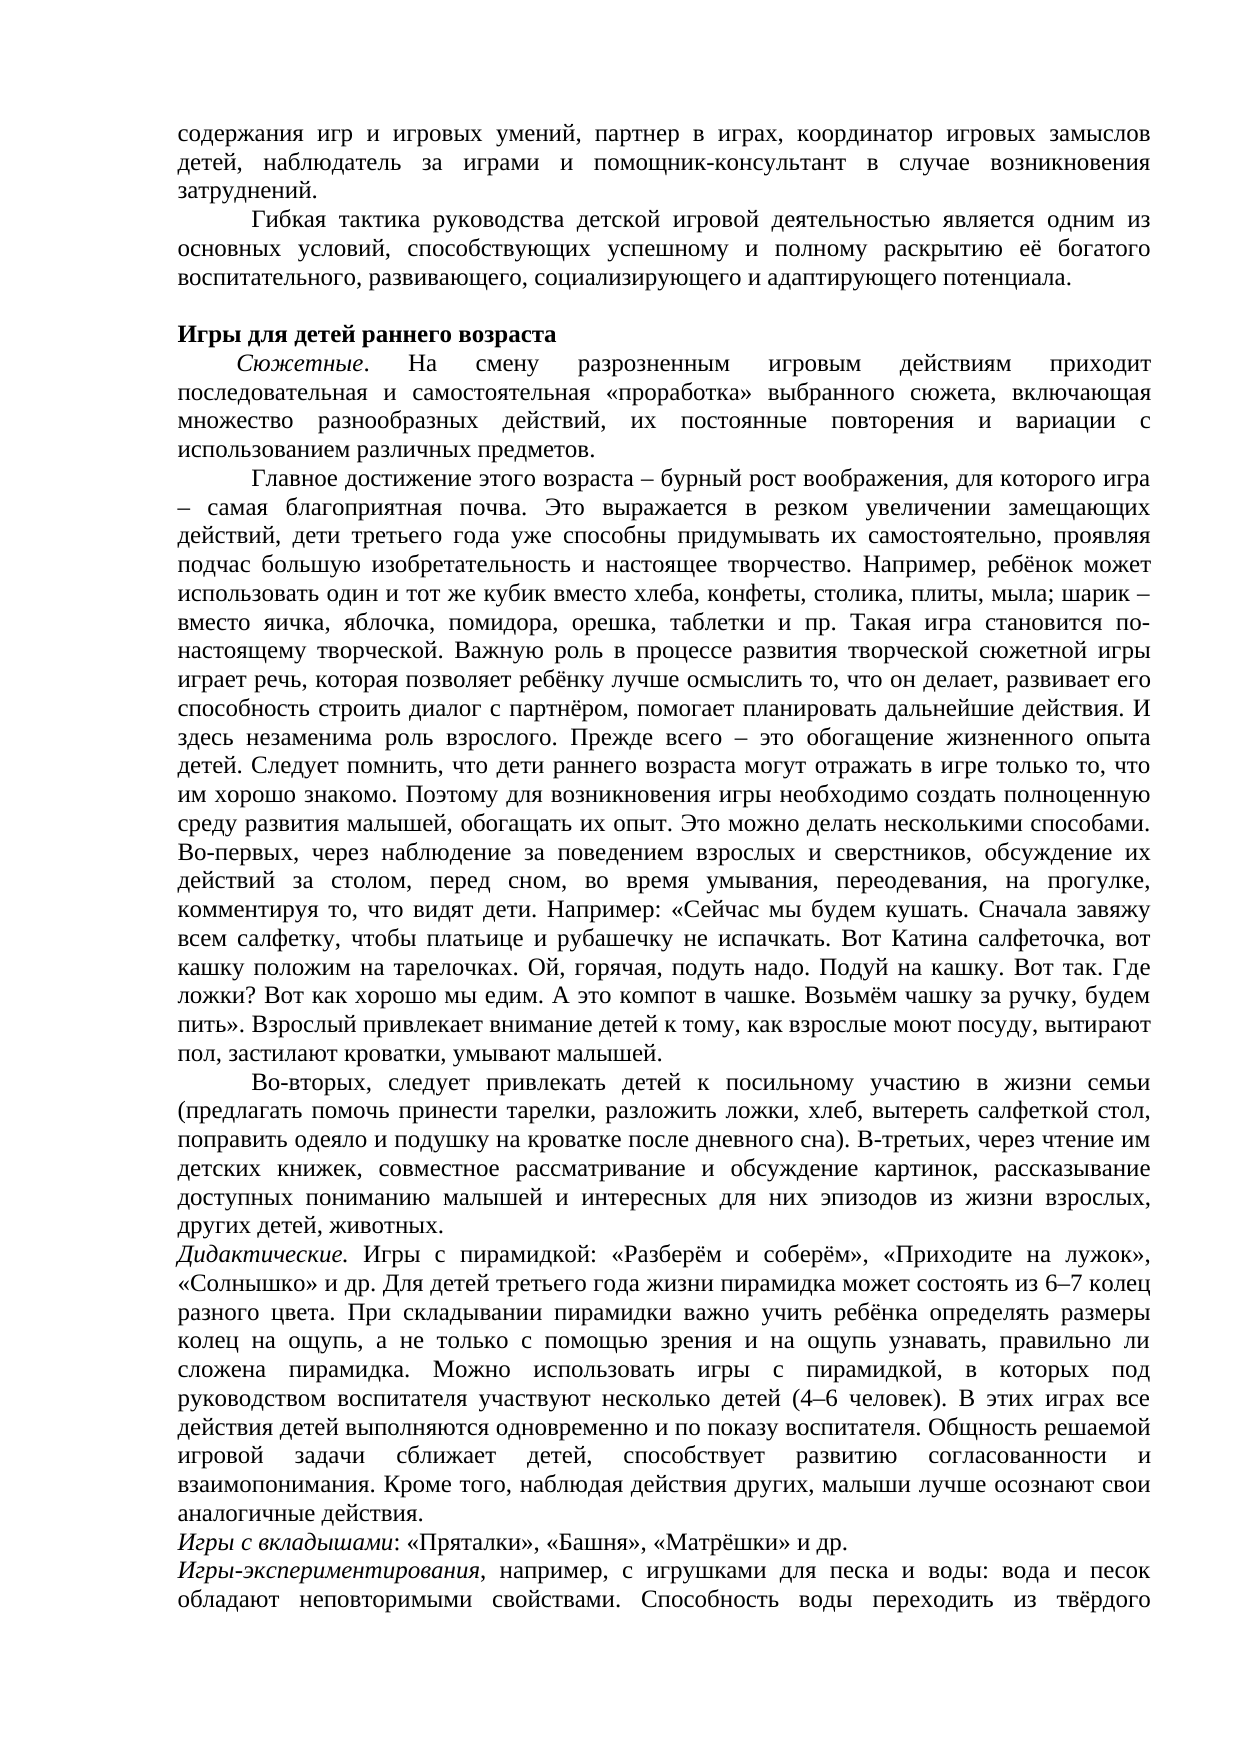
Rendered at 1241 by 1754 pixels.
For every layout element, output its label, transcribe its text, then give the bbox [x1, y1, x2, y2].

text Главное достижение этого возраста – бурный рост воображения, для которого игра – самая благоприятная почва. Это выражается в резком увеличении замещающих действий, дети третьего года уже способны придумывать их самостоятельно, проявляя подчас большую изобретательность и настоящее творчество. Например, ребёнок может использовать один и тот же кубик вместо хлеба, конфеты, столика, плиты, мыла; шарик – вместо яичка, яблочка, помидора, орешка, таблетки и пр. Такая игра становится по-настоящему творческой. Важную роль в процессе развития творческой сюжетной игры играет речь, которая позволяет ребёнку лучше осмыслить то, что он делает, развивает его способность строить диалог с партнёром, помогает планировать дальнейшие действия. И здесь незаменима роль взрослого. Прежде всего – это обогащение жизненного опыта детей. Следует помнить, что дети раннего возраста могут отражать в игре только то, что им хорошо знакомо. Поэтому для возникновения игры необходимо создать полноценную среду развития малышей, обогащать их опыт. Это можно делать несколькими способами. Во-первых, через наблюдение за поведением взрослых и сверстников, обсуждение их действий за столом, перед сном, во время умывания, переодевания, на прогулке, комментируя то, что видят дети. Например: «Сейчас мы будем кушать. Сначала завяжу всем салфетку, чтобы платьице и рубашечку не испачкать. Вот Катина салфеточка, вот кашку положим на тарелочках. Ой, горячая, подуть надо. Подуй на кашку. Вот так. Где ложки? Вот как хорошо мы едим. А это компот в чашке. Возьмём чашку за ручку, будем пить». Взрослый привлекает внимание детей к тому, как взрослые моют посуду, вытирают пол, застилают кроватки, умывают малышей. [177, 463, 1152, 1067]
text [177, 1556, 1152, 1613]
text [177, 118, 1152, 204]
text Гибкая тактика руководства детской игровой деятельностью является одним из основных условий, способствующих успешному и полному раскрытию её богатого воспитательного, развивающего, социализирующего и адаптирующего потенциала. [177, 204, 1152, 291]
text Дидактические. Игры с пирамидкой: «Разберём и соберём», «Приходите на лужок», «Солнышко» и др. Для детей третьего года жизни пирамидка может состоять из 6–7 колец разного цвета. При складывании пирамидки важно учить ребёнка определять размеры колец на ощупь, а не только с помощью зрения и на ощупь узнавать, правильно ли сложена пирамидка. Можно использовать игры с пирамидкой, в которых под руководством воспитателя участвуют несколько детей (4–6 человек). В этих играх все действия детей выполняются одновременно и по показу воспитателя. Общность решаемой игровой задачи сближает детей, способствует развитию согласованности и взаимопонимания. Кроме того, наблюдая действия других, малыши лучше осознают свои аналогичные действия. [177, 1239, 1152, 1527]
text Игры для детей раннего возраста [177, 319, 1152, 348]
text Игры с вкладышами: «Пряталки», «Башня», «Матрёшки» и др. [177, 1527, 1152, 1556]
text Сюжетные. На смену разрозненным игровым действиям приходит последовательная и самостоятельная «проработка» выбранного сюжета, включающая множество разнообразных действий, их постоянные повторения и вариации с использованием различных предметов. [177, 348, 1152, 463]
text Во-вторых, следует привлекать детей к посильному участию в жизни семьи (предлагать помочь принести тарелки, разложить ложки, хлеб, вытереть салфеткой стол, поправить одеяло и подушку на кроватке после дневного сна). В-третьих, через чтение им детских книжек, совместное рассматривание и обсуждение картинок, рассказывание доступных пониманию малышей и интересных для них эпизодов из жизни взрослых, других детей, животных. [177, 1067, 1152, 1239]
